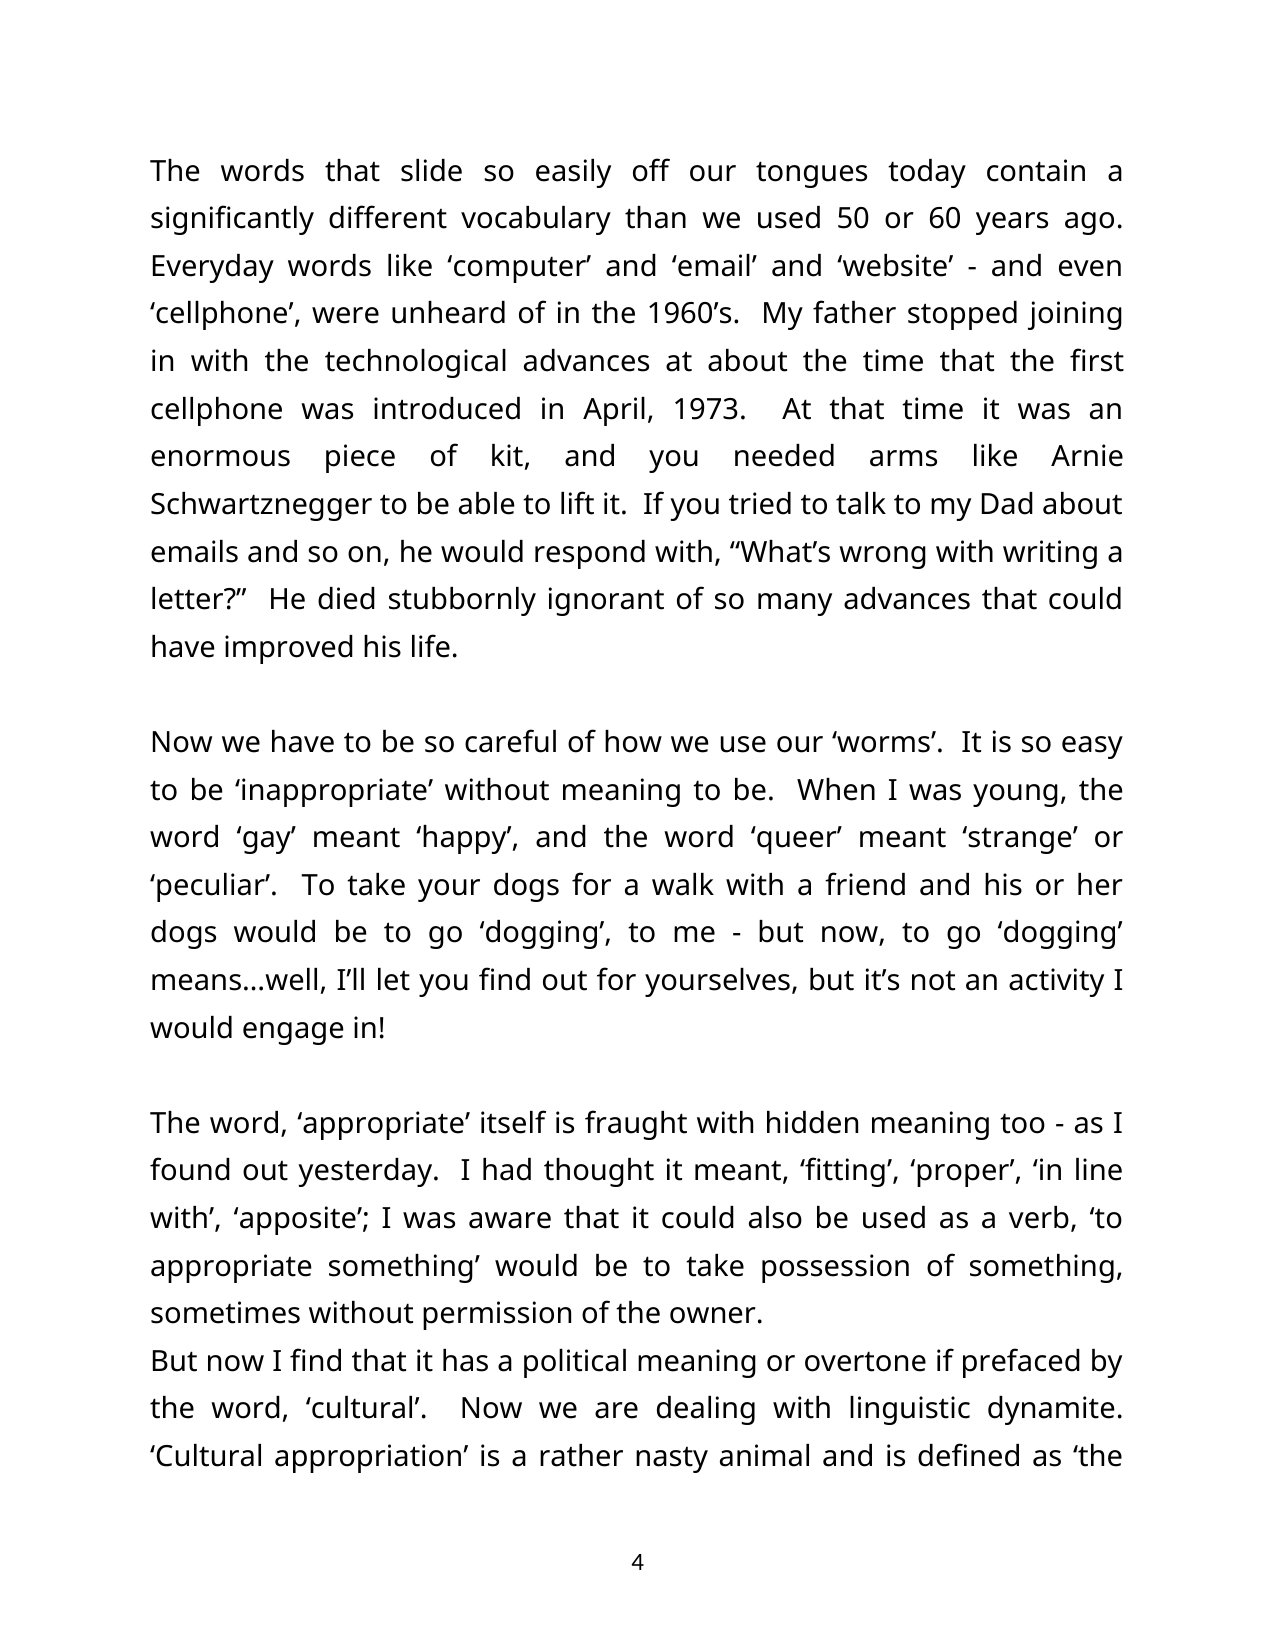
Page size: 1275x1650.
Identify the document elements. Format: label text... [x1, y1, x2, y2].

text The word, ‘appropriate’ itself is fraught with hidden meaning too - as I found out yesterday. I had thought it meant, ‘fitting’, ‘proper’, ‘in line with’, ‘apposite’; I was aware that it could also be used as a verb, ‘to appropriate something’ would be to take possession of something, sometimes without permission of the owner. [150, 1102, 1125, 1332]
text The words that slide so easily off our tongues today contain a significantly different vocabulary than we used 50 or 60 years ago. Everyday words like ‘computer’ and ‘email’ and ‘website’ - and even ‘cellphone’, were unheard of in the 1960’s. My father stopped joining in with the technological advances at about the time that the first cellphone was introduced in April, 1973. At that time it was an enormous piece of kit, and you needed arms like Arnie Schwartznegger to be able to lift it. If you tried to talk to my Dad about emails and so on, he would respond with, “What’s wrong with writing a letter?” He died stubbornly ignorant of so many advances that could have improved his life. [150, 150, 1125, 666]
text Now we have to be so careful of how we use our ‘worms’. It is so easy to be ‘inappropriate’ without meaning to be. When I was young, the word ‘gay’ meant ‘happy’, and the word ‘queer’ meant ‘strange’ or ‘peculiar’. To take your dogs for a walk with a friend and his or her dogs would be to go ‘dogging’, to me - but now, to go ‘dogging’ means…well, I’ll let you find out for yourselves, but it’s not an activity I would engage in! [150, 721, 1125, 1047]
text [150, 1340, 1125, 1475]
